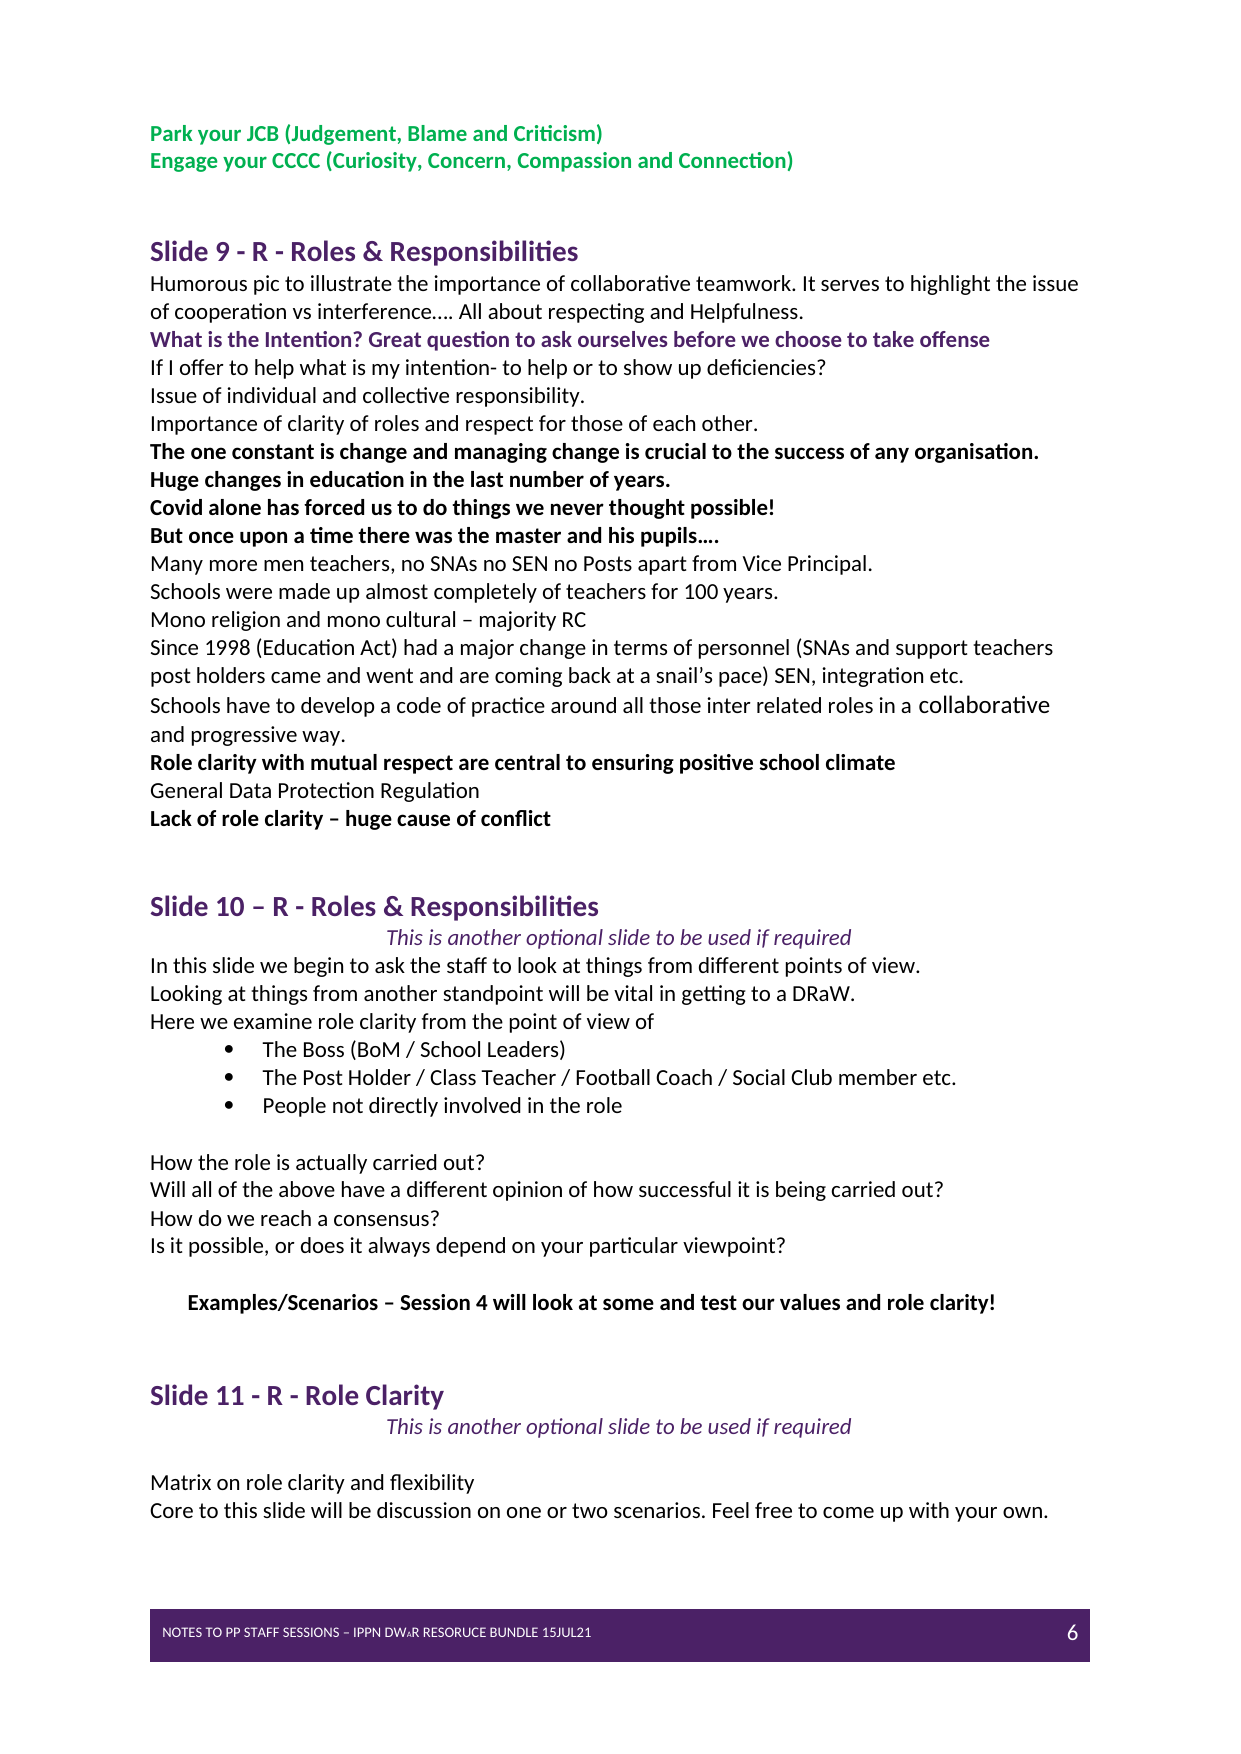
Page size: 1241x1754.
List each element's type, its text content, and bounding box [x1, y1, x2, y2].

text But once upon a time there was the master and his pupils…. [150, 521, 1090, 549]
text Mono religion and mono cultural – majority RC [150, 605, 1090, 633]
text Will all of the above have a different opinion of how successful it is being carried out? [150, 1176, 1090, 1204]
list The Post Holder / Class Teacher / Football Coach / Social Club member etc. [225, 1063, 1090, 1092]
list People not directly involved in the role [225, 1092, 1090, 1119]
text Importance of clarity of roles and respect for those of each other. [150, 409, 1090, 437]
text How the role is actually carried out? [150, 1148, 1090, 1176]
text Many more men teachers, no SNAs no SEN no Posts apart from Vice Principal. [150, 549, 1090, 577]
text Role clarity with mutual respect are central to ensuring positive school climate [150, 748, 1090, 776]
text Here we examine role clarity from the point of view of [150, 1007, 1090, 1036]
subtitle Slide 10 – R - Roles & Responsibilities [150, 888, 1090, 923]
text Core to this slide will be discussion on one or two scenarios. Feel free to come up with your own. [150, 1496, 1090, 1524]
subtitle Slide 11 - R - Role Clarity [150, 1377, 1090, 1412]
text Park your JCB (Judgement, Blame and Criticism) [150, 119, 1090, 147]
text The one constant is change and managing change is crucial to the success of any organisation. [150, 437, 1090, 465]
text Humorous pic to illustrate the importance of collaborative teamwork. It serves to highlight the issue of cooperation vs interference…. All about respecting and Helpfulness. [150, 269, 1090, 325]
text Huge changes in education in the last number of years. [150, 465, 1090, 493]
text Schools have to develop a code of practice around all those inter related roles in a collaborative and progressive way. [150, 689, 1090, 748]
text Matrix on role clarity and flexibility [150, 1468, 1090, 1496]
text Issue of individual and collective responsibility. [150, 381, 1090, 409]
text This is another optional slide to be used if required [150, 923, 1090, 951]
text Schools were made up almost completely of teachers for 100 years. [150, 577, 1090, 605]
text Is it possible, or does it always depend on your particular viewpoint? [150, 1232, 1090, 1260]
text If I offer to help what is my intention- to help or to show up deficiencies? [150, 353, 1090, 381]
text What is the Intention? Great question to ask ourselves before we choose to take offense [150, 325, 1090, 353]
text Covid alone has forced us to do things we never thought possible! [150, 493, 1090, 521]
text General Data Protection Regulation [150, 776, 1090, 804]
text This is another optional slide to be used if required [150, 1412, 1090, 1440]
text In this slide we begin to ask the staff to look at things from different points of view. [150, 951, 1090, 979]
text Since 1998 (Education Act) had a major change in terms of personnel (SNAs and support teachers post holders came and went and are coming back at a snail’s pace) SEN, integration etc. [150, 633, 1090, 689]
text Examples/Scenarios – Session 4 will look at some and test our values and role clarity! [187, 1288, 1090, 1316]
text Engage your CCCC (Curiosity, Concern, Compassion and Connection) [150, 147, 1090, 175]
subtitle Slide 9 - R - Roles & Responsibilities [150, 233, 1090, 269]
text How do we reach a consensus? [150, 1204, 1090, 1232]
text Lack of role clarity – huge cause of conflict [150, 804, 1090, 832]
list The Boss (BoM / School Leaders) [225, 1036, 1090, 1063]
text Looking at things from another standpoint will be vital in getting to a DRaW. [150, 979, 1090, 1007]
